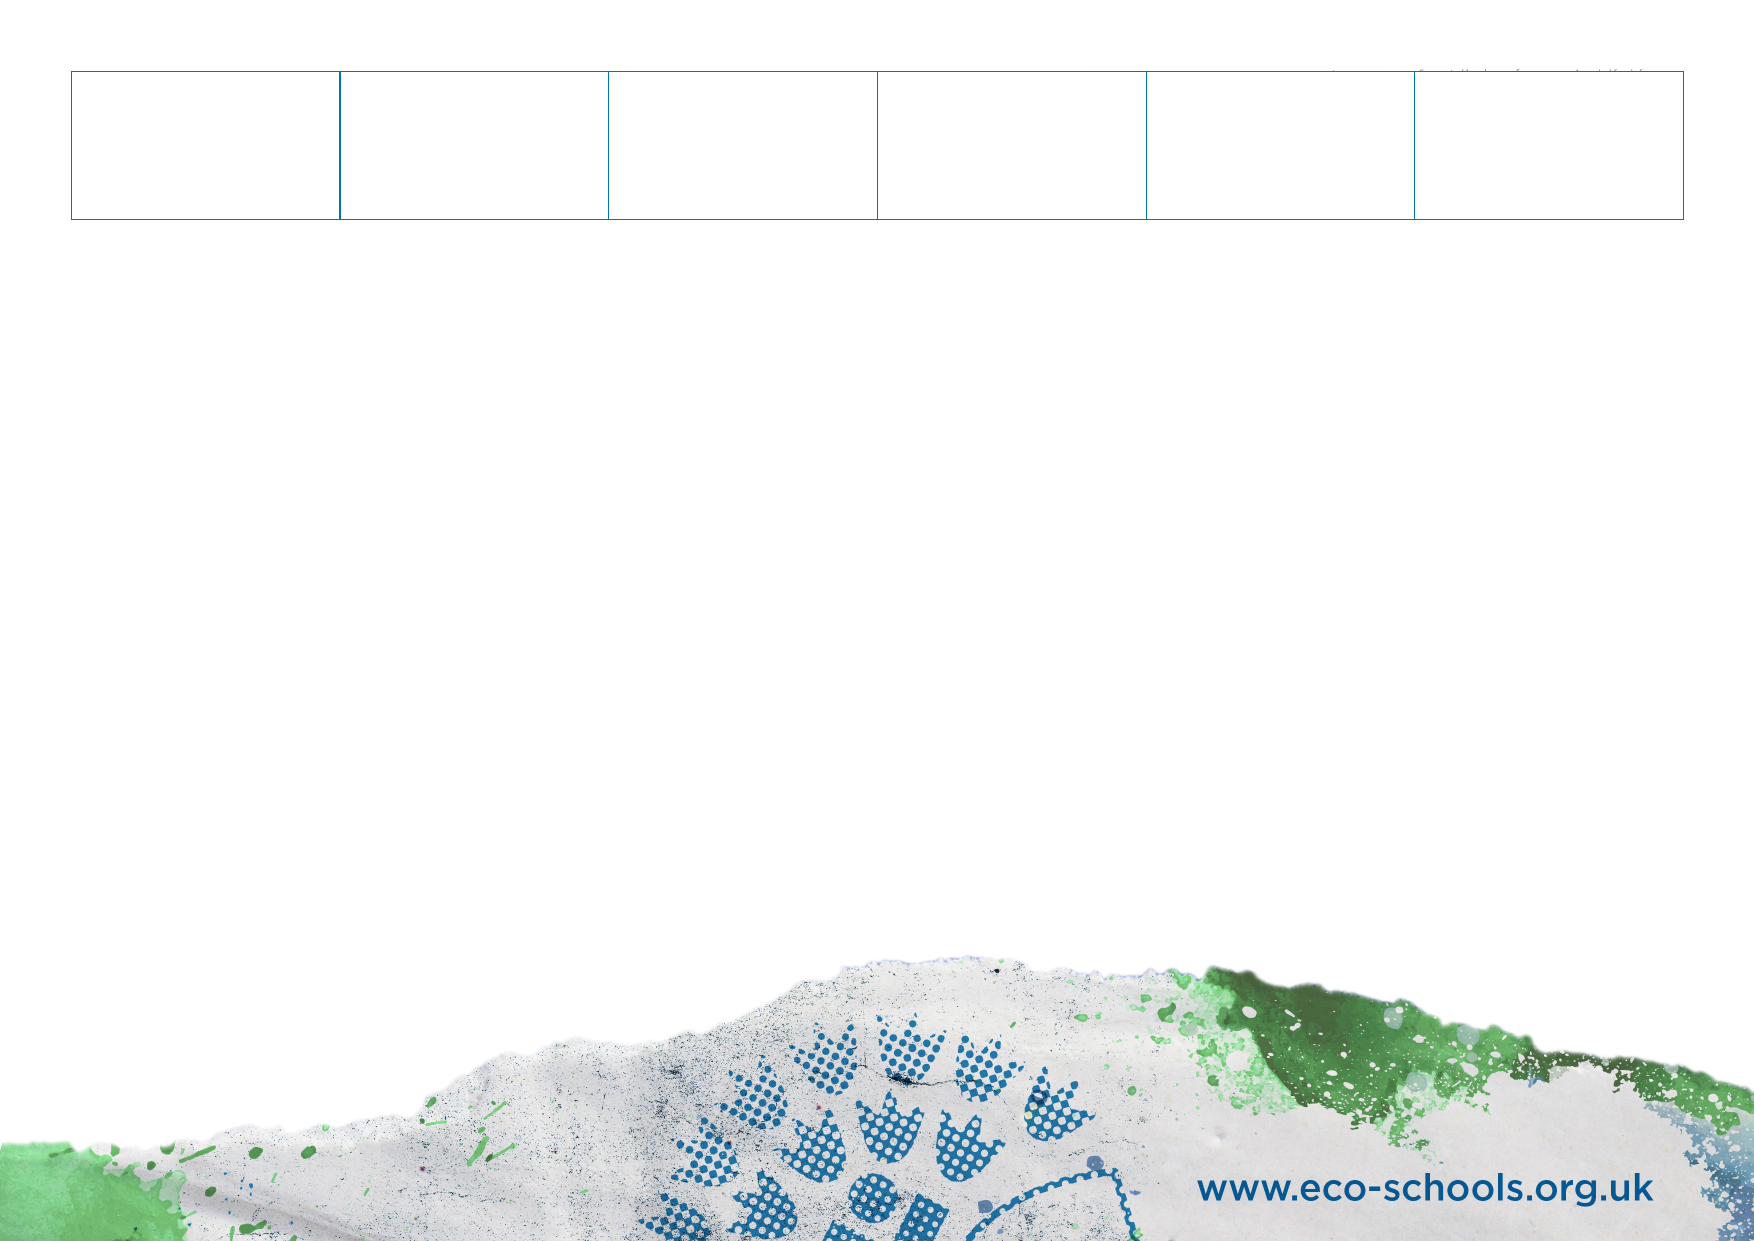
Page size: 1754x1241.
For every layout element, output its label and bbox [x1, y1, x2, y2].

table_cell [878, 72, 1146, 218]
table_cell [1147, 72, 1414, 218]
table_cell [341, 72, 608, 218]
table_cell [1415, 72, 1683, 218]
table_cell [72, 72, 339, 218]
picture [0, 951, 1754, 1241]
table_cell [609, 72, 877, 218]
